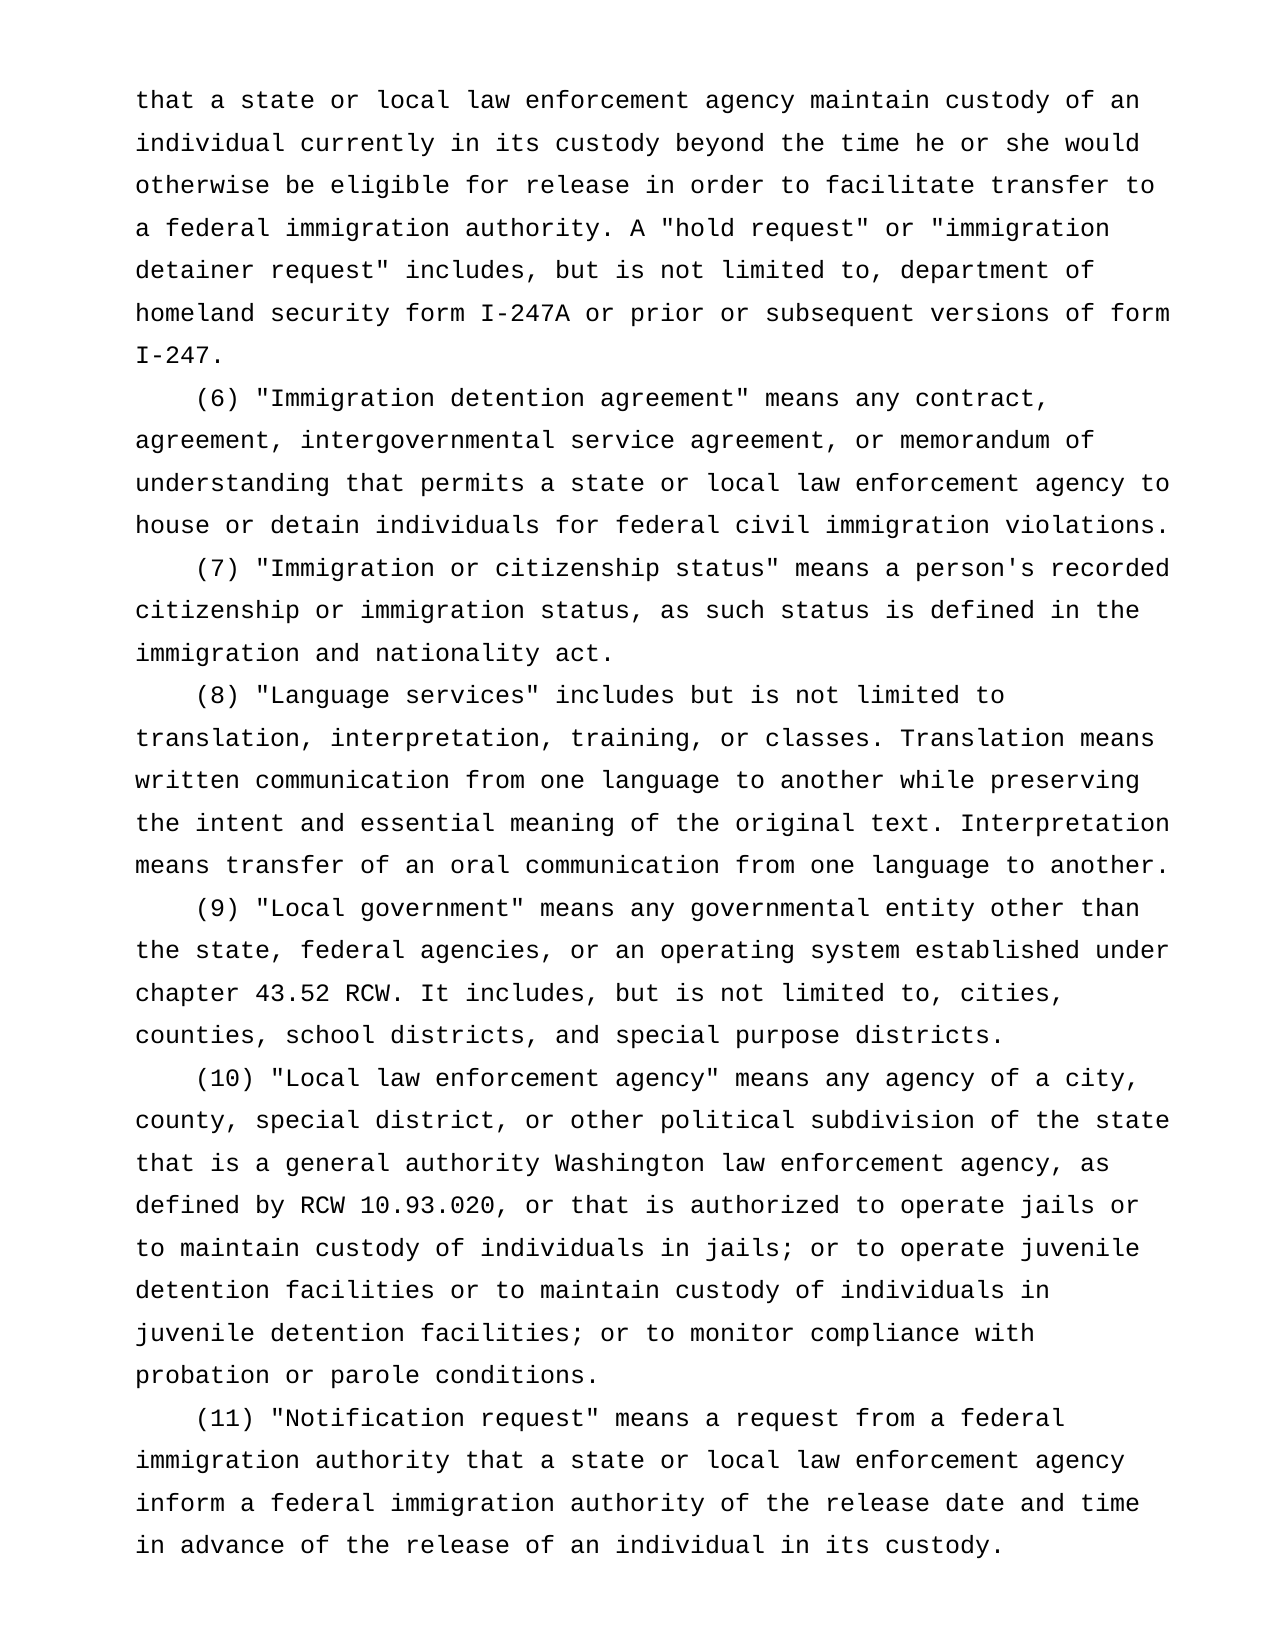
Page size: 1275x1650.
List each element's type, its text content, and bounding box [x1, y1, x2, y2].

text (8) "Language services" includes but is not limited to translation, interpretation, training, or classes. Translation means written communication from one language to another while preserving the intent and essential meaning of the original text. Interpretation means transfer of an oral communication from one language to another. [135, 670, 1170, 882]
text (6) "Immigration detention agreement" means any contract, agreement, intergovernmental service agreement, or memorandum of understanding that permits a state or local law enforcement agency to house or detain individuals for federal civil immigration violations. [135, 372, 1170, 542]
text (7) "Immigration or citizenship status" means a person's recorded citizenship or immigration status, as such status is defined in the immigration and nationality act. [135, 542, 1170, 670]
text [135, 75, 1170, 372]
text (10) "Local law enforcement agency" means any agency of a city, county, special district, or other political subdivision of the state that is a general authority Washington law enforcement agency, as defined by RCW 10.93.020, or that is authorized to operate jails or to maintain custody of individuals in jails; or to operate juvenile detention facilities or to maintain custody of individuals in juvenile detention facilities; or to monitor compliance with probation or parole conditions. [135, 1052, 1170, 1392]
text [135, 1392, 1170, 1562]
text (9) "Local government" means any governmental entity other than the state, federal agencies, or an operating system established under chapter 43.52 RCW. It includes, but is not limited to, cities, counties, school districts, and special purpose districts. [135, 882, 1170, 1052]
